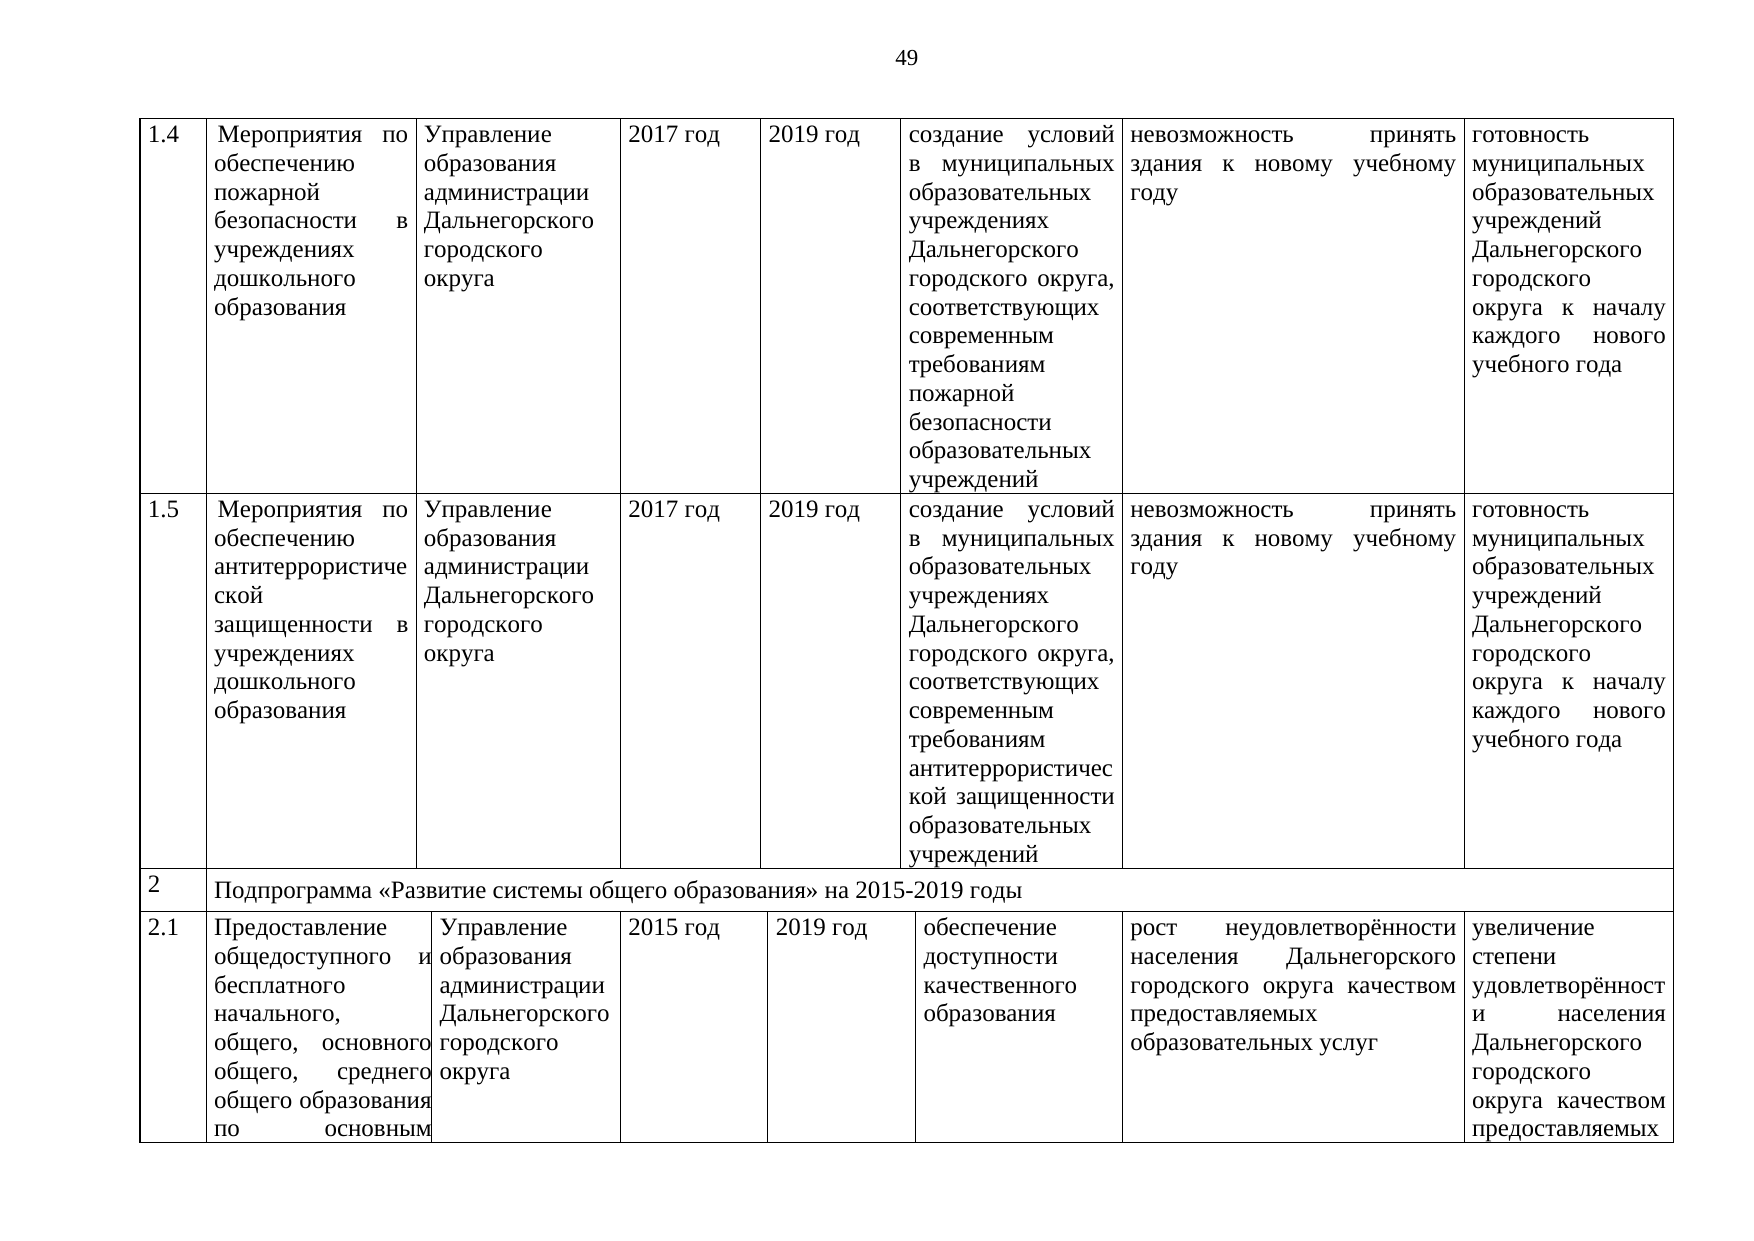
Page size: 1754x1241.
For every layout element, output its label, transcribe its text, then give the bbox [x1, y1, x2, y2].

table_cell 2.1 [141, 912, 206, 1142]
table_cell создание условий в муниципальных образовательных учреждениях Дальнегорского городского округа, соответствующих современным требованиям антитеррористической защищенности образовательных учреждений [901, 494, 1122, 868]
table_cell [1465, 119, 1673, 493]
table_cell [1123, 912, 1464, 1142]
table_cell 2019 год [761, 119, 900, 493]
table_cell 1.4 [141, 119, 206, 493]
table_cell 2019 год [761, 494, 900, 868]
table_cell создание условий в муниципальных образовательных учреждениях Дальнегорского городского округа, соответствующих современным требованиям пожарной безопасности образовательных учреждений [901, 119, 1122, 493]
table_cell 1.5 [141, 494, 206, 868]
table_cell невозможность принять здания к новому учебному году [1123, 119, 1464, 493]
table_cell невозможность принять здания к новому учебному году [1123, 494, 1464, 868]
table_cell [417, 119, 620, 493]
table_cell 2019 год [768, 912, 915, 1142]
table_cell Мероприятия по обеспечению пожарной безопасности в учреждениях дошкольного образования [207, 119, 416, 493]
table_cell Мероприятия по обеспечению антитеррористической защищенности в учреждениях дошкольного образования [207, 494, 416, 868]
table_cell Управление образования администрации Дальнегорского городского округа [417, 494, 620, 868]
table_cell готовность муниципальных образовательных учреждений Дальнегорского городского округа к началу каждого нового учебного года [1465, 494, 1673, 868]
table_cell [1465, 912, 1673, 1142]
table_cell 2017 год [621, 494, 760, 868]
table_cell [916, 912, 1122, 1142]
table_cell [207, 912, 431, 1142]
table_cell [432, 912, 620, 1142]
table_cell 2015 год [621, 912, 767, 1142]
table_cell Подпрограмма «Развитие системы общего образования» на 2015-2019 годы [207, 869, 1673, 911]
table_cell 2017 год [621, 119, 760, 493]
table_cell 2 [141, 869, 206, 911]
